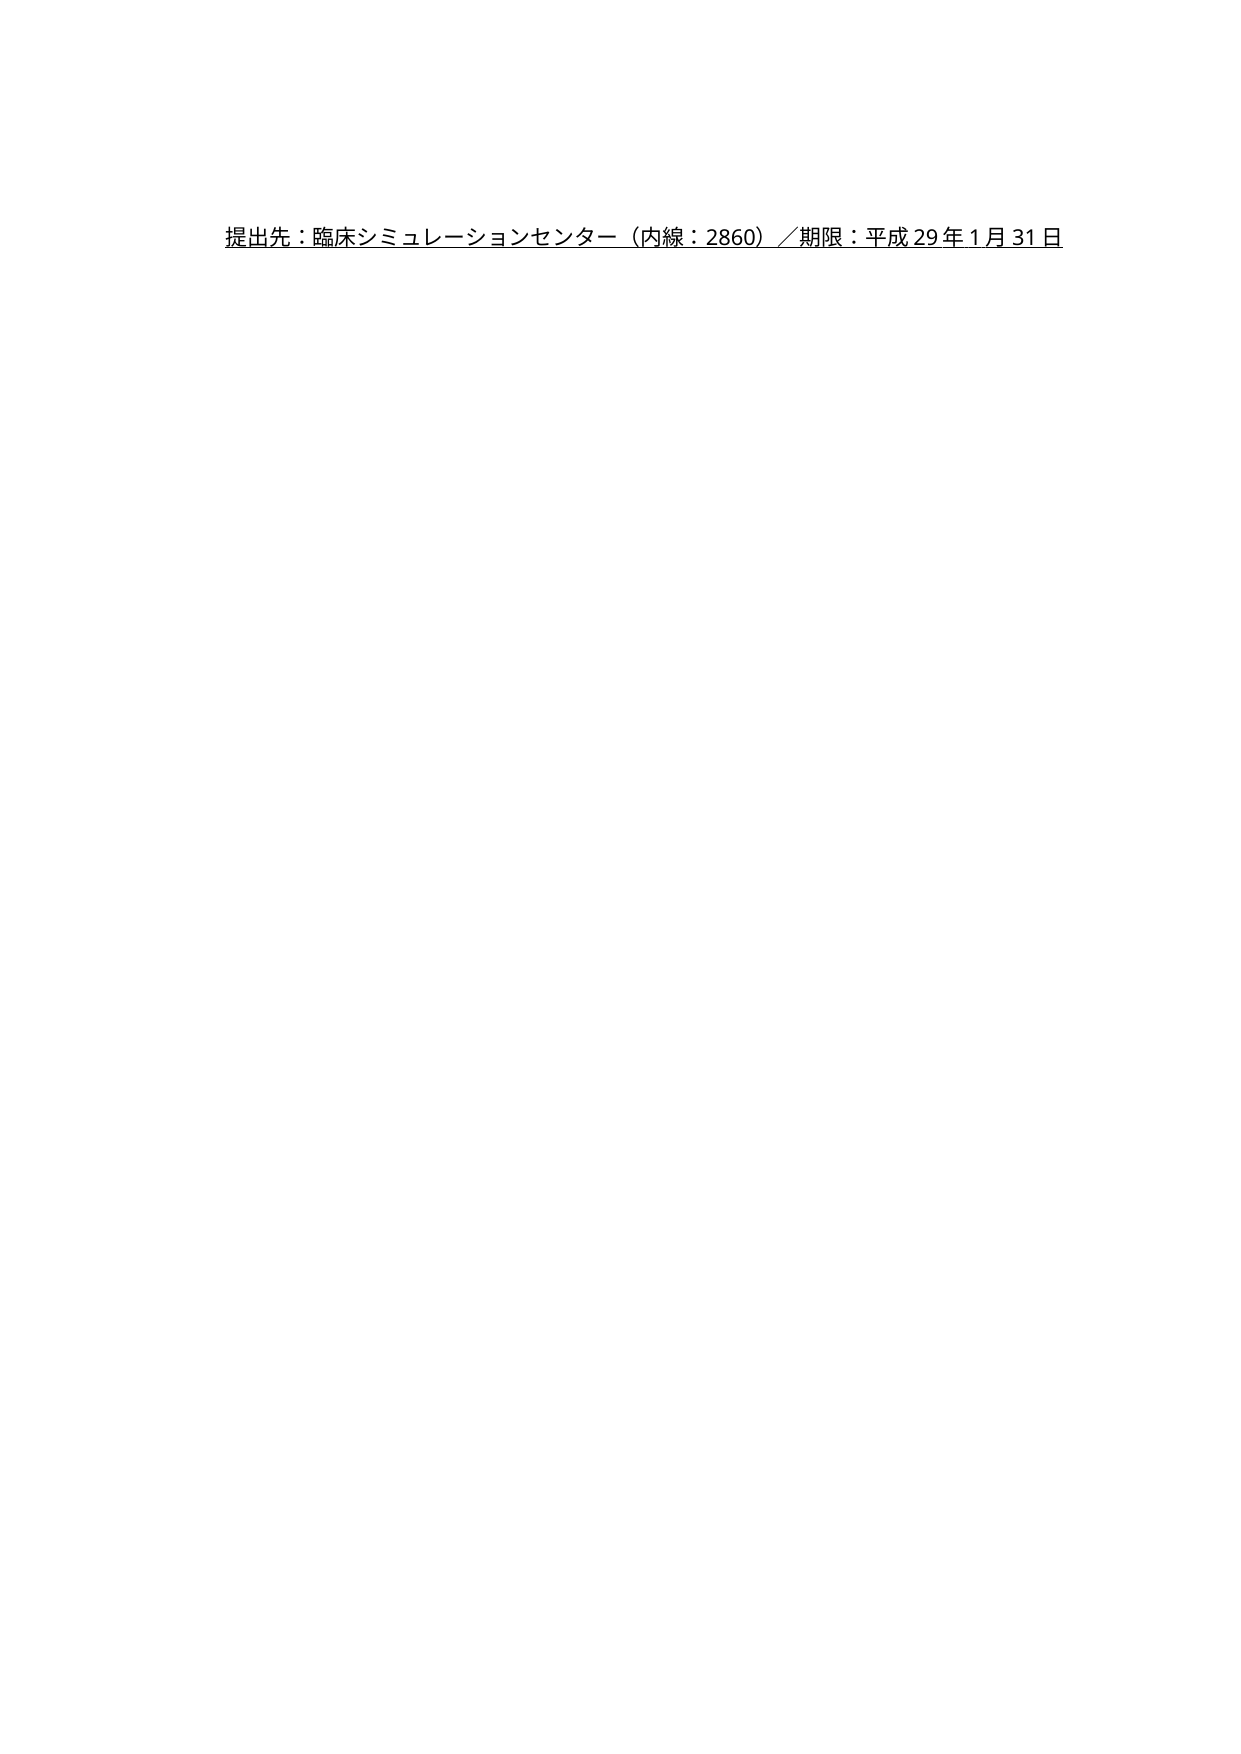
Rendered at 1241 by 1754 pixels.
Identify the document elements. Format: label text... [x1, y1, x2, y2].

text 提出先：臨床シミュレーションセンター（内線：2860）／期限：平成29年1月31日 [177, 217, 1063, 254]
